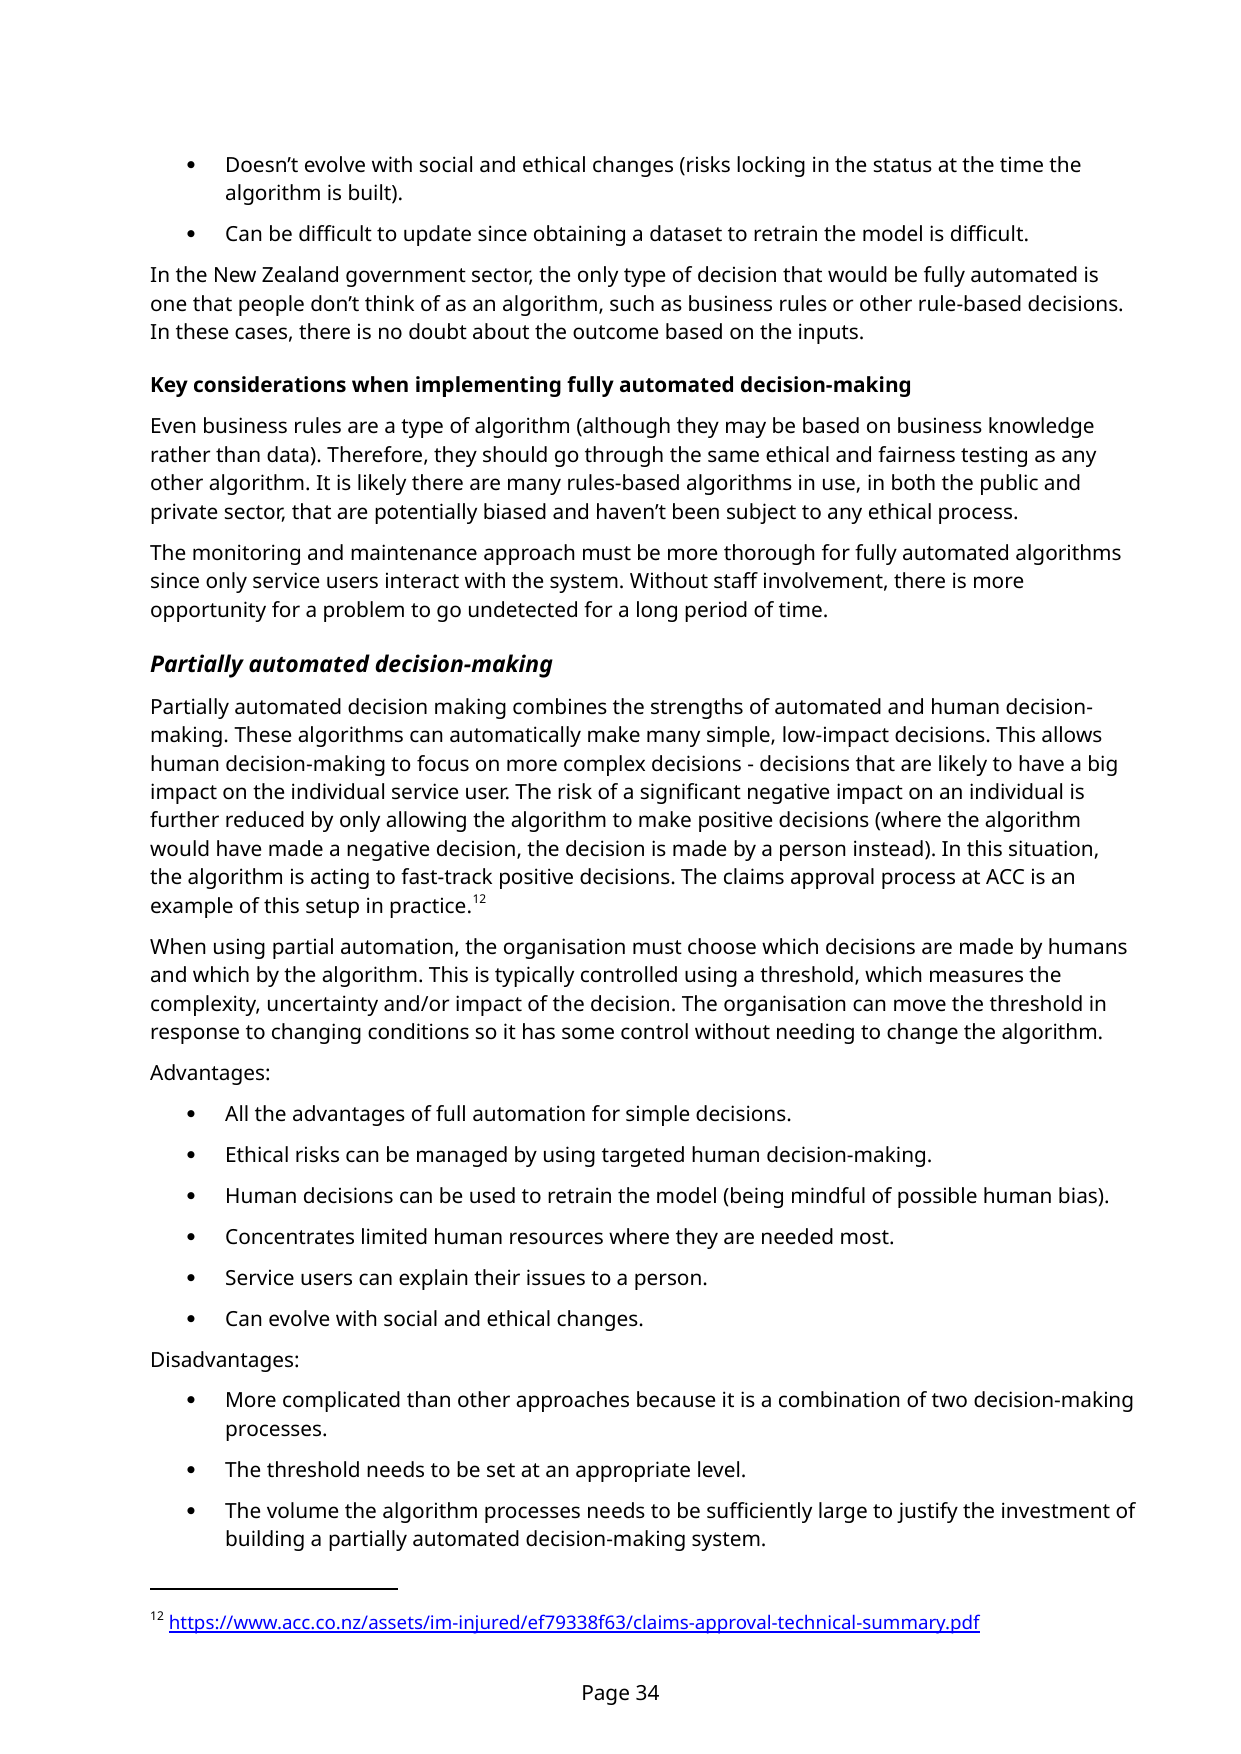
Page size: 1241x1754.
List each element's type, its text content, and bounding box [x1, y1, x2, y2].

text When using partial automation, the organisation must choose which decisions are made by humans and which by the algorithm. This is typically controlled using a threshold, which measures the complexity, uncertainty and/or impact of the decision. The organisation can move the threshold in response to changing conditions so it has some control without needing to change the algorithm. [150, 932, 1137, 1046]
list Concentrates limited human resources where they are needed most. [187, 1222, 1139, 1250]
list Ethical risks can be managed by using targeted human decision-making. [187, 1140, 1139, 1168]
list The threshold needs to be set at an appropriate level. [187, 1455, 1139, 1483]
list Can evolve with social and ethical changes. [187, 1304, 1139, 1332]
list Doesn’t evolve with social and ethical changes (risks locking in the status at the time the algorithm is built). [187, 150, 1139, 207]
text In the New Zealand government sector, the only type of decision that would be fully automated is one that people don’t think of as an algorithm, such as business rules or other rule-based decisions. In these cases, there is no doubt about the outcome based on the inputs. [150, 260, 1137, 346]
text Advantages: [150, 1058, 1137, 1087]
list More complicated than other approaches because it is a combination of two decision-making processes. [187, 1386, 1139, 1442]
list Human decisions can be used to retrain the model (being mindful of possible human bias). [187, 1181, 1139, 1209]
list The volume the algorithm processes needs to be sufficiently large to justify the investment of building a partially automated decision-making system. [187, 1496, 1139, 1553]
text Disadvantages: [150, 1345, 1137, 1373]
list Can be difficult to update since obtaining a dataset to retrain the model is difficult. [187, 219, 1139, 248]
list All the advantages of full automation for simple decisions. [187, 1099, 1139, 1127]
text The monitoring and maintenance approach must be more thorough for fully automated algorithms since only service users interact with the system. Without staff involvement, there is more opportunity for a problem to go undetected for a long period of time. [150, 538, 1137, 623]
text Even business rules are a type of algorithm (although they may be based on business knowledge rather than data). Therefore, they should go through the same ethical and fairness testing as any other algorithm. It is likely there are many rules-based algorithms in use, in both the public and private sector, that are potentially biased and haven’t been subject to any ethical process. [150, 412, 1137, 525]
subtitle Key considerations when implementing fully automated decision-making [150, 371, 1137, 399]
subtitle Partially automated decision-making [150, 648, 1137, 679]
list Service users can explain their issues to a person. [187, 1263, 1139, 1291]
text Partially automated decision making combines the strengths of automated and human decision-making. These algorithms can automatically make many simple, low-impact decisions. This allows human decision-making to focus on more complex decisions - decisions that are likely to have a big impact on the individual service user. The risk of a significant negative impact on an individual is further reduced by only allowing the algorithm to make positive decisions (where the algorithm would have made a negative decision, the decision is made by a person instead). In this situation, the algorithm is acting to fast-track positive decisions. The claims approval process at ACC is an example of this setup in practice. [150, 692, 1137, 919]
